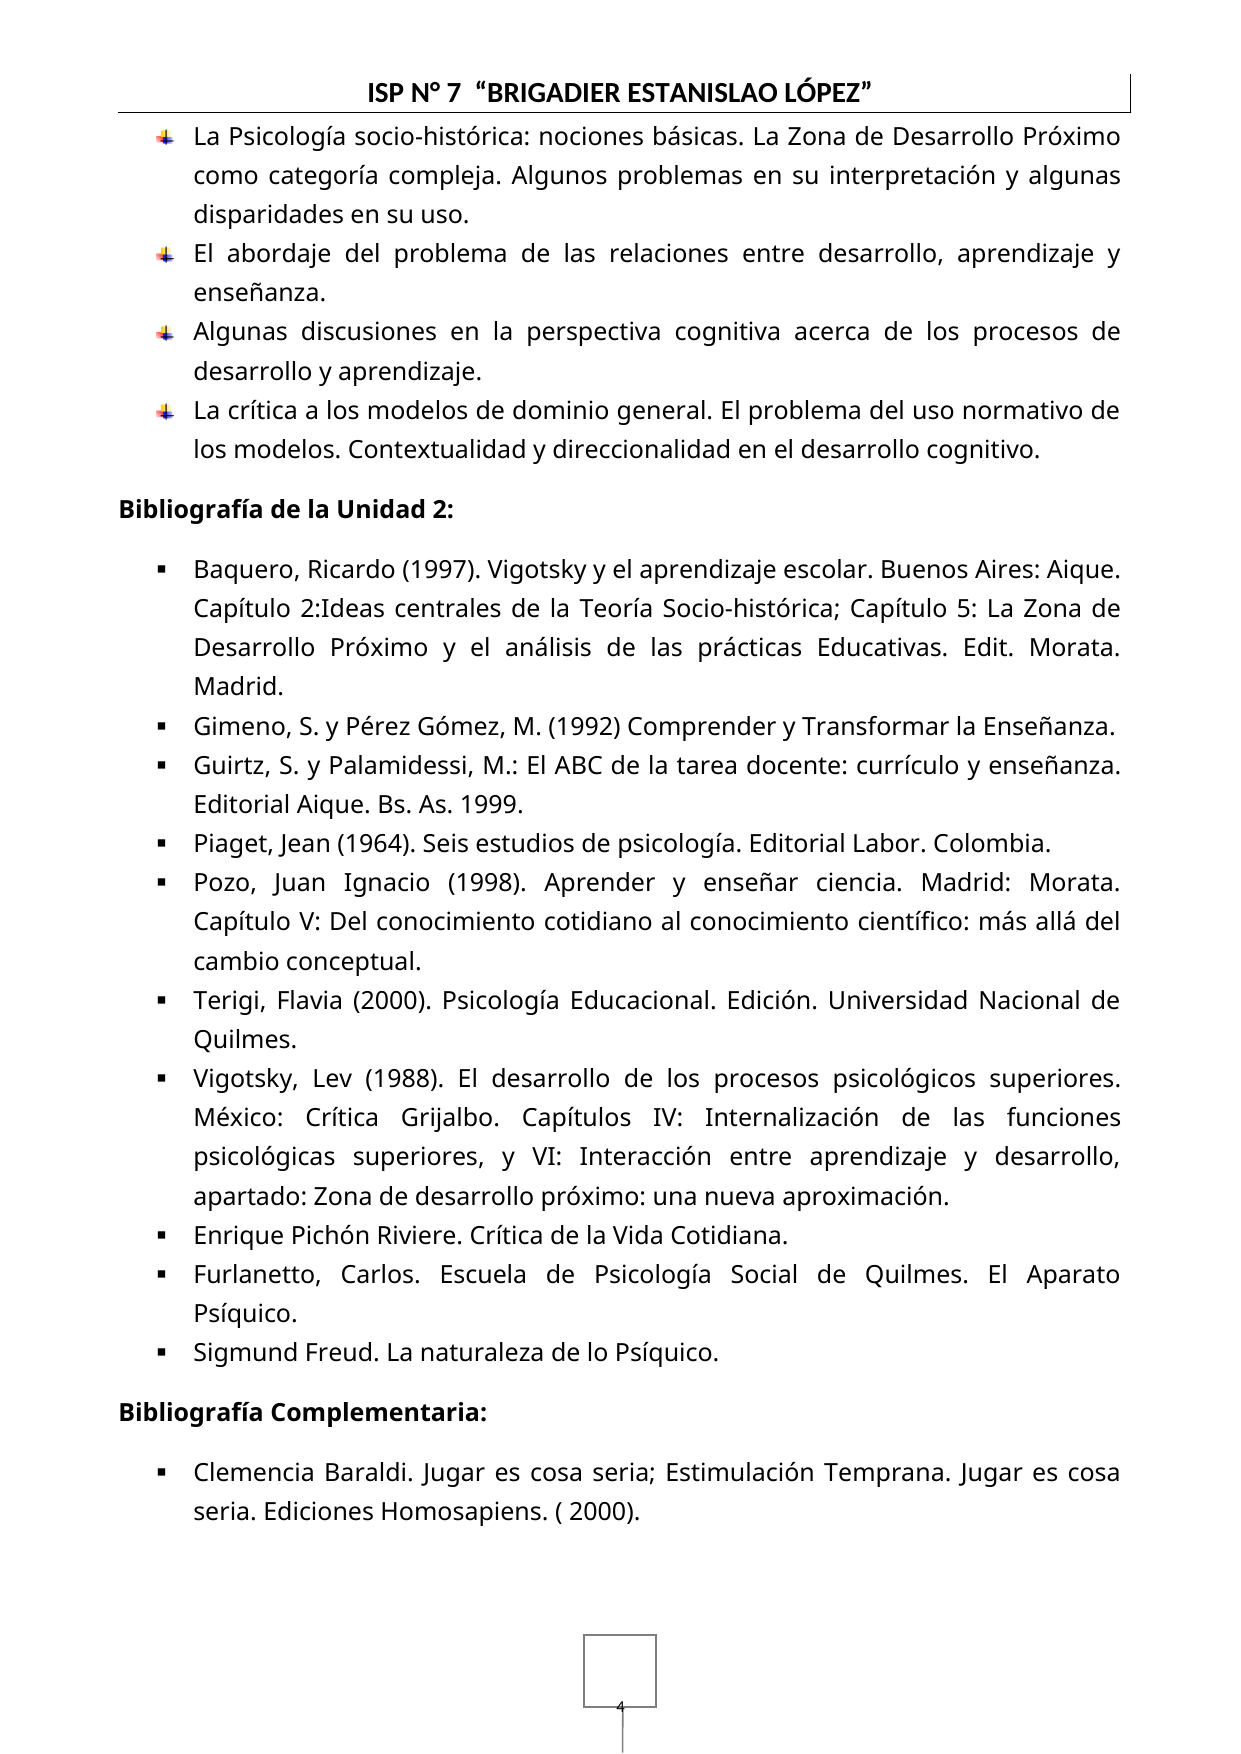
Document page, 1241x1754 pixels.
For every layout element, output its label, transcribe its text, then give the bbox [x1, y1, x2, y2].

picture [156, 324, 174, 341]
list Vigotsky, Lev (1988). El desarrollo de los procesos psicológicos superiores. México: Crítica Grijalbo. Capítulos IV: Internalización de las funciones psicológicas superiores, y VI: Interacción entre aprendizaje y desarrollo, apartado: Zona de desarrollo próximo: una nueva aproximación. [156, 1061, 1122, 1212]
list Baquero, Ricardo (1997). Vigotsky y el aprendizaje escolar. Buenos Aires: Aique. Capítulo 2:Ideas centrales de la Teoría Socio-histórica; Capítulo 5: La Zona de Desarrollo Próximo y el análisis de las prácticas Educativas. Edit. Morata. Madrid. [156, 551, 1122, 703]
list Pozo, Juan Ignacio (1998). Aprender y enseñar ciencia. Madrid: Morata. Capítulo V: Del conocimiento cotidiano al conocimiento científico: más allá del cambio conceptual. [156, 865, 1122, 977]
list La crítica a los modelos de dominio general. El problema del uso normativo de los modelos. Contextualidad y direccionalidad en el desarrollo cognitivo. [156, 392, 1122, 466]
list El abordaje del problema de las relaciones entre desarrollo, aprendizaje y enseñanza. [156, 236, 1122, 309]
text Bibliografía Complementaria: [118, 1395, 1122, 1429]
list Sigmund Freud. La naturaleza de lo Psíquico. [156, 1335, 1122, 1369]
list Algunas discusiones en la perspectiva cognitiva acerca de los procesos de desarrollo y aprendizaje. [156, 314, 1122, 387]
list Piaget, Jean (1964). Seis estudios de psicología. Editorial Labor. Colombia. [156, 826, 1122, 860]
list Clemencia Baraldi. Jugar es cosa seria; Estimulación Temprana. Jugar es cosa seria. Ediciones Homosapiens. ( 2000). [156, 1455, 1122, 1528]
picture [156, 128, 174, 145]
list Guirtz, S. y Palamidessi, M.: El ABC de la tarea docente: currículo y enseñanza. Editorial Aique. Bs. As. 1999. [156, 747, 1122, 821]
list Terigi, Flavia (2000). Psicología Educacional. Edición. Universidad Nacional de Quilmes. [156, 982, 1122, 1056]
text Bibliografía de la Unidad 2: [118, 491, 1122, 526]
list Furlanetto, Carlos. Escuela de Psicología Social de Quilmes. El Aparato Psíquico. [156, 1256, 1122, 1330]
list Gimeno, S. y Pérez Gómez, M. (1992) Comprender y Transformar la Enseñanza. [156, 708, 1122, 742]
picture [156, 402, 174, 420]
list Enrique Pichón Riviere. Crítica de la Vida Cotidiana. [156, 1217, 1122, 1251]
list La Psicología socio-histórica: nociones básicas. La Zona de Desarrollo Próximo como categoría compleja. Algunos problemas en su interpretación y algunas disparidades en su uso. [156, 118, 1122, 231]
picture [156, 245, 174, 263]
